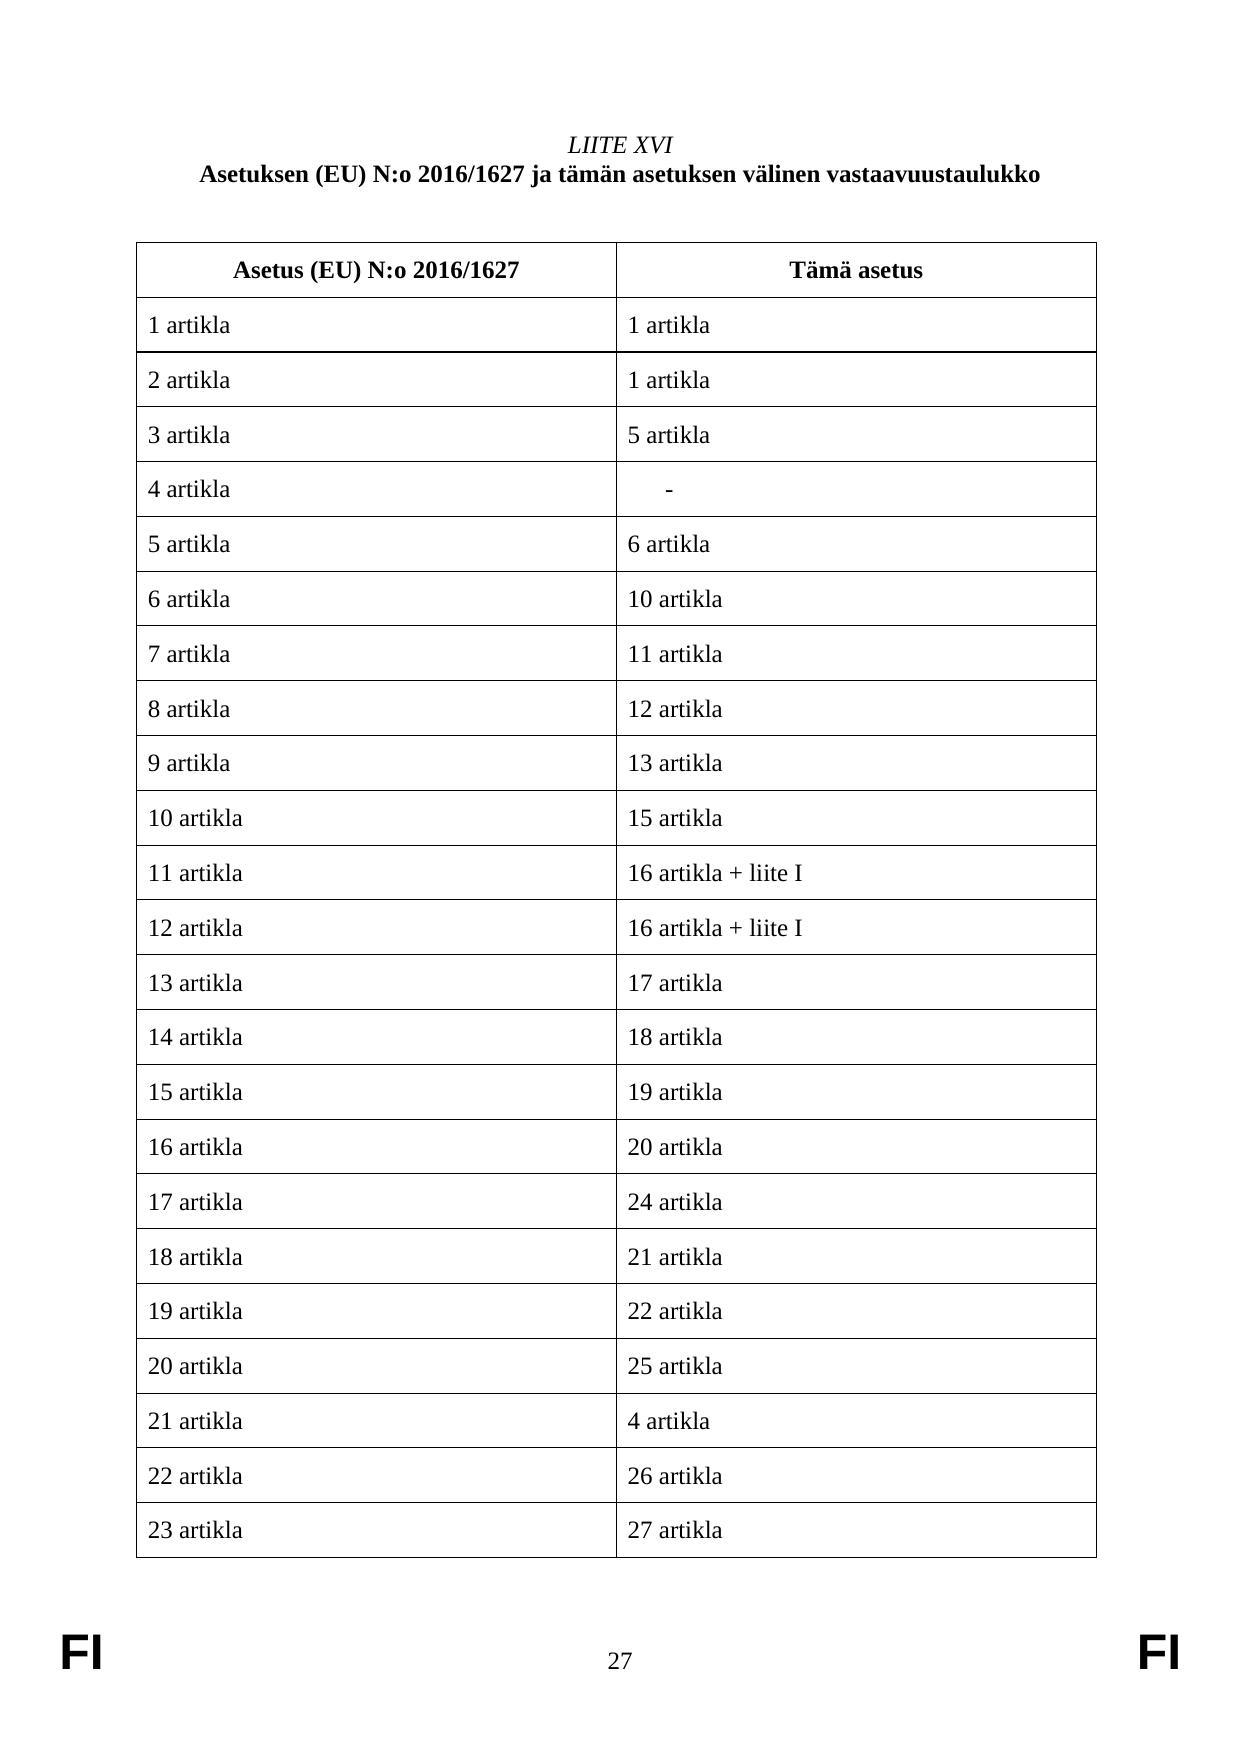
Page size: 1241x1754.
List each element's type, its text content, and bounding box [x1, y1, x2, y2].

table_cell 21 artikla [137, 1394, 616, 1447]
table_cell 7 artikla [137, 626, 616, 680]
table_cell [617, 462, 1096, 516]
table_cell 11 artikla [617, 626, 1096, 680]
table_cell 4 artikla [617, 1394, 1096, 1447]
table_cell 19 artikla [137, 1284, 616, 1338]
table_cell 11 artikla [137, 846, 616, 899]
table_cell 1 artikla [137, 298, 616, 351]
table_cell 3 artikla [137, 407, 616, 461]
table_cell 27 artikla [617, 1503, 1096, 1557]
table_cell 13 artikla [137, 955, 616, 1009]
table_cell 17 artikla [137, 1174, 616, 1228]
table_header Tämä asetus [617, 243, 1096, 297]
table_header Asetus (EU) N:o 2016/1627 [137, 243, 616, 297]
table_cell 5 artikla [137, 517, 616, 571]
table_cell 1 artikla [617, 353, 1096, 406]
table_cell 12 artikla [617, 681, 1096, 735]
table_cell 1 artikla [617, 298, 1096, 351]
table_cell 15 artikla [137, 1065, 616, 1118]
table_cell 21 artikla [617, 1229, 1096, 1283]
table_cell 20 artikla [617, 1120, 1096, 1173]
table_cell 18 artikla [137, 1229, 616, 1283]
table_cell 6 artikla [137, 572, 616, 625]
table_cell 10 artikla [617, 572, 1096, 625]
table_cell 8 artikla [137, 681, 616, 735]
table_cell 19 artikla [617, 1065, 1096, 1118]
table_cell 9 artikla [137, 736, 616, 790]
table_cell 22 artikla [137, 1448, 616, 1502]
table_cell 4 artikla [137, 462, 616, 516]
table_cell 22 artikla [617, 1284, 1096, 1338]
table_cell 14 artikla [137, 1010, 616, 1064]
table_cell 12 artikla [137, 900, 616, 954]
table_cell 13 artikla [617, 736, 1096, 790]
table_cell 16 artikla + liite I [617, 846, 1096, 899]
table_cell 16 artikla + liite I [617, 900, 1096, 954]
table_cell 16 artikla [137, 1120, 616, 1173]
table_cell 10 artikla [137, 791, 616, 844]
text LIITE XVI Asetuksen (EU) N:o 2016/1627 ja tämän asetuksen välinen vastaavuustaulukko [148, 131, 1093, 188]
table_cell 5 artikla [617, 407, 1096, 461]
table_cell 24 artikla [617, 1174, 1096, 1228]
table_cell 18 artikla [617, 1010, 1096, 1064]
table_cell 26 artikla [617, 1448, 1096, 1502]
table_cell 20 artikla [137, 1339, 616, 1392]
table_cell 2 artikla [137, 353, 616, 406]
table_cell 17 artikla [617, 955, 1096, 1009]
table_cell 25 artikla [617, 1339, 1096, 1392]
table_cell 23 artikla [137, 1503, 616, 1557]
table_cell 15 artikla [617, 791, 1096, 844]
table_cell 6 artikla [617, 517, 1096, 571]
